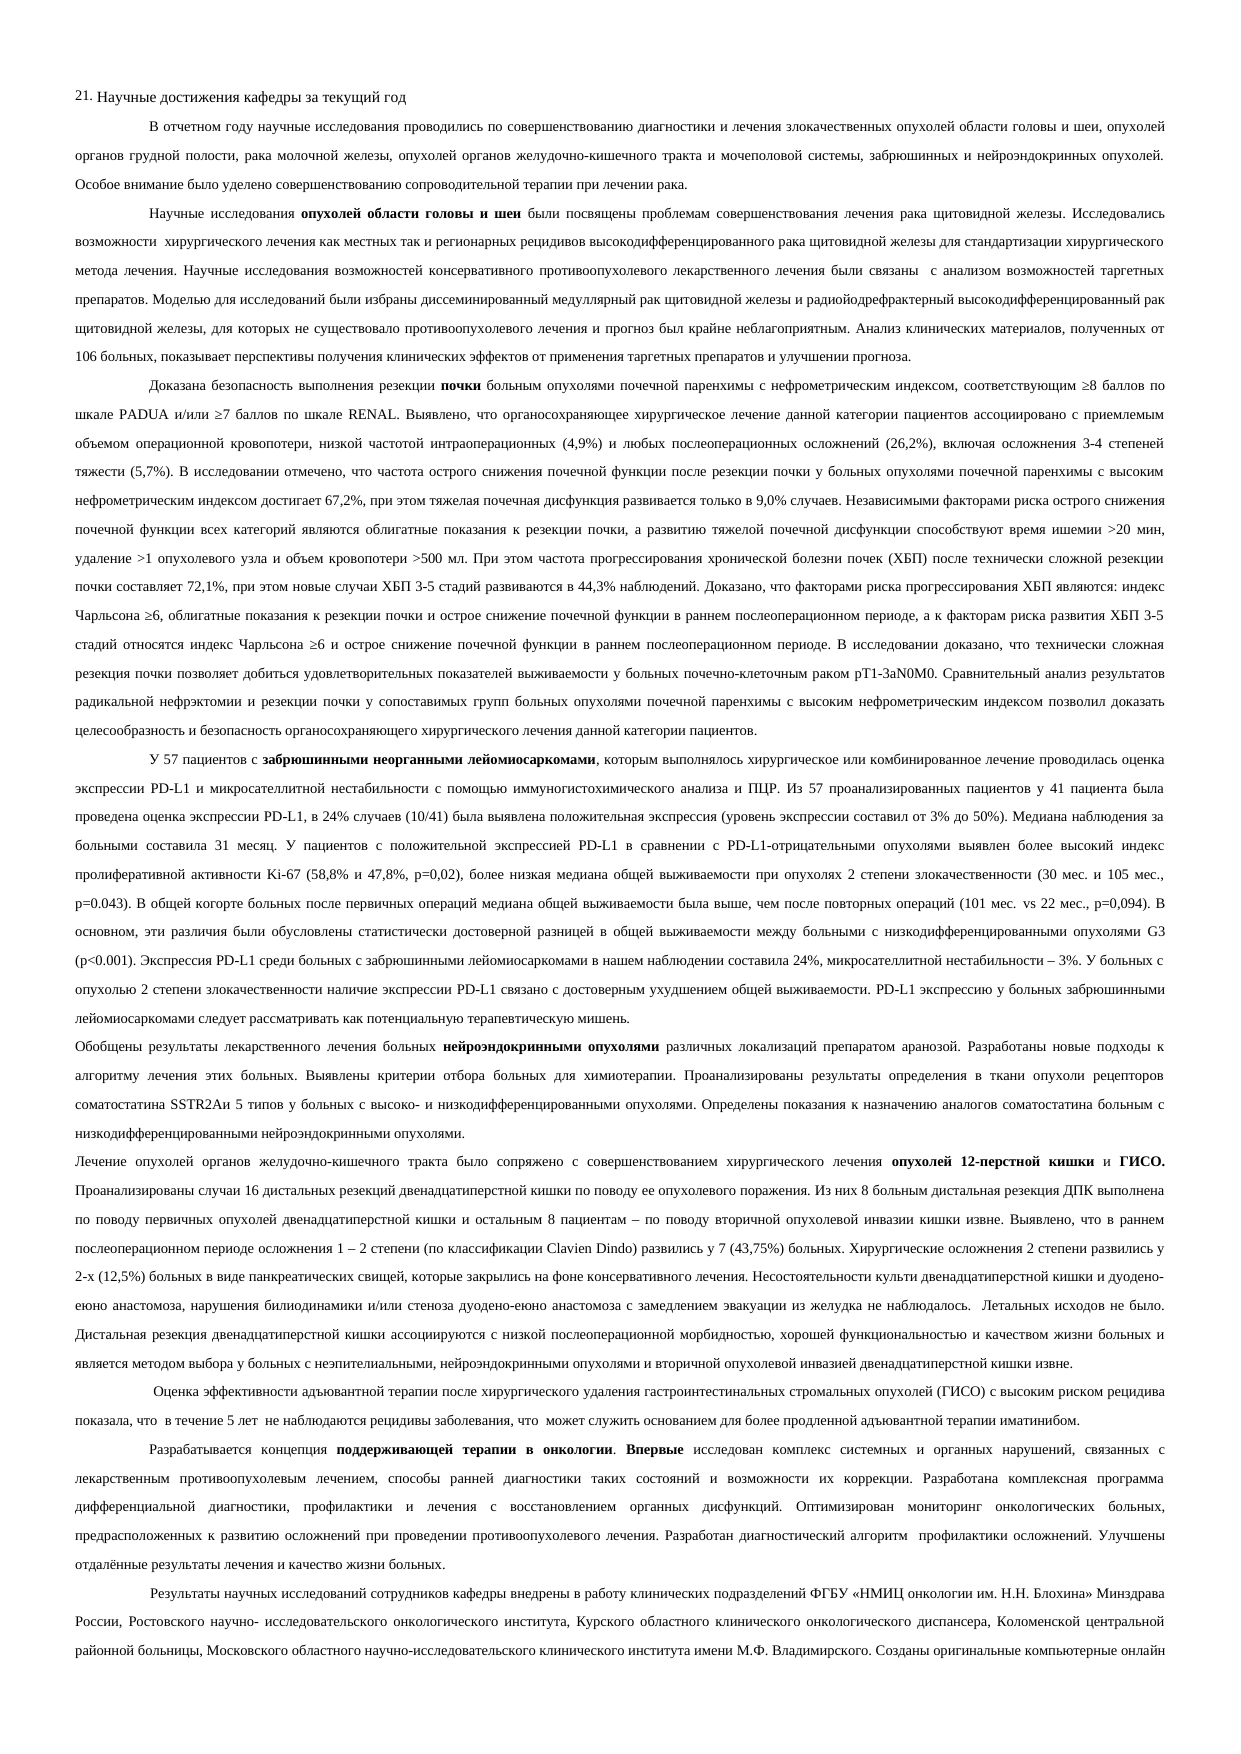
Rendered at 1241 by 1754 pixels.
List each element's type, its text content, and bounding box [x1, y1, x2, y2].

text Оценка эффективности адъювантной терапии после хирургического удаления гастроинтестинальных стромальных опухолей (ГИСО) с высоким риском рецидива показала, что в течение 5 лет не наблюдаются рецидивы заболевания, что может служить основанием для более продленной адъювантной терапии иматинибом. [75, 1371, 1165, 1429]
text Научные исследования опухолей области головы и шеи были посвящены проблемам совершенствования лечения рака щитовидной железы. Исследовались возможности хирургического лечения как местных так и регионарных рецидивов высокодифференцированного рака щитовидной железы для стандартизации хирургического метода лечения. Научные исследования возможностей консервативного противоопухолевого лекарственного лечения были связаны с анализом возможностей таргетных препаратов. Моделью для исследований были избраны диссеминированный медуллярный рак щитовидной железы и радиойодрефрактерный высокодифференцированный рак щитовидной железы, для которых не существовало противоопухолевого лечения и прогноз был крайне неблагоприятным. Анализ клинических материалов, полученных от 106 больных, показывает перспективы получения клинических эффектов от применения таргетных препаратов и улучшении прогноза. [75, 192, 1165, 365]
text Лечение опухолей органов желудочно-кишечного тракта было сопряжено с совершенствованием хирургического лечения опухолей 12-перстной кишки и ГИСО. Проанализированы случаи 16 дистальных резекций двенадцатиперстной кишки по поводу ее опухолевого поражения. Из них 8 больным дистальная резекция ДПК выполнена по поводу первичных опухолей двенадцатиперстной кишки и остальным 8 пациентам – по поводу вторичной опухолевой инвазии кишки извне. Выявлено, что в раннем послеоперационном периоде осложнения 1 – 2 степени (по классификации Clavien Dindo) развились у 7 (43,75%) больных. Хирургические осложнения 2 степени развились у 2-х (12,5%) больных в виде панкреатических свищей, которые закрылись на фоне консервативного лечения. Несостоятельности культи двенадцатиперстной кишки и дуодено-еюно анастомоза, нарушения билиодинамики и/или стеноза дуодено-еюно анастомоза с замедлением эвакуации из желудка не наблюдалось. Летальных исходов не было. Дистальная резекция двенадцатиперстной кишки ассоциируются с низкой послеоперационной морбидностью, хорошей функциональностью и качеством жизни больных и является методом выбора у больных с неэпителиальными, нейроэндокринными опухолями и вторичной опухолевой инвазией двенадцатиперстной кишки извне. [75, 1141, 1165, 1371]
text Разрабатывается концепция поддерживающей терапии в онкологии. Впервые исследован комплекс системных и органных нарушений, связанных с лекарственным противоопухолевым лечением, способы ранней диагностики таких состояний и возможности их коррекции. Разработана комплексная программа дифференциальной диагностики, профилактики и лечения с восстановлением органных дисфункций. Оптимизирован мониторинг онкологических больных, предрасположенных к развитию осложнений при проведении противоопухолевого лечения. Разработан диагностический алгоритм профилактики осложнений. Улучшены отдалённые результаты лечения и качество жизни больных. [75, 1429, 1165, 1572]
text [75, 1572, 1165, 1659]
text Доказана безопасность выполнения резекции почки больным опухолями почечной паренхимы с нефрометрическим индексом, соответствующим ≥8 баллов по шкале PADUA и/или ≥7 баллов по шкале RENAL. Выявлено, что органосохраняющее хирургическое лечение данной категории пациентов ассоциировано с приемлемым объемом операционной кровопотери, низкой частотой интраоперационных (4,9%) и любых послеоперационных осложнений (26,2%), включая осложнения 3-4 степеней тяжести (5,7%). В исследовании отмечено, что частота острого снижения почечной функции после резекции почки у больных опухолями почечной паренхимы с высоким нефрометрическим индексом достигает 67,2%, при этом тяжелая почечная дисфункция развивается только в 9,0% случаев. Независимыми факторами риска острого снижения почечной функции всех категорий являются облигатные показания к резекции почки, а развитию тяжелой почечной дисфункции способствуют время ишемии >20 мин, удаление >1 опухолевого узла и объем кровопотери >500 мл. При этом частота прогрессирования хронической болезни почек (ХБП) после технически сложной резекции почки составляет 72,1%, при этом новые случаи ХБП 3-5 стадий развиваются в 44,3% наблюдений. Доказано, что факторами риска прогрессирования ХБП являются: индекс Чарльсона ≥6, облигатные показания к резекции почки и острое снижение почечной функции в раннем послеоперационном периоде, а к факторам риска развития ХБП 3-5 стадий относятся индекс Чарльсона ≥6 и острое снижение почечной функции в раннем послеоперационном периоде. В исследовании доказано, что технически сложная резекция почки позволяет добиться удовлетворительных показателей выживаемости у больных почечно-клеточным раком pT1-3aN0M0. Сравнительный анализ результатов радикальной нефрэктомии и резекции почки у сопоставимых групп больных опухолями почечной паренхимы с высоким нефрометрическим индексом позволил доказать целесообразность и безопасность органосохраняющего хирургического лечения данной категории пациентов. [75, 365, 1165, 739]
text В отчетном году научные исследования проводились по совершенствованию диагностики и лечения злокачественных опухолей области головы и шеи, опухолей органов грудной полости, рака молочной железы, опухолей органов желудочно-кишечного тракта и мочеполовой системы, забрюшинных и нейроэндокринных опухолей. Особое внимание было уделено совершенствованию сопроводительной терапии при лечении рака. [75, 106, 1165, 192]
text Обобщены результаты лекарственного лечения больных нейроэндокринными опухолями различных локализаций препаратом аранозой. Разработаны новые подходы к алгоритму лечения этих больных. Выявлены критерии отбора больных для химиотерапии. Проанализированы результаты определения в ткани опухоли рецепторов соматостатина SSTR2Aи 5 типов у больных с высоко- и низкодифференцированными опухолями. Определены показания к назначению аналогов соматостатина больным с низкодифференцированными нейроэндокринными опухолями. [75, 1026, 1165, 1141]
text У 57 пациентов с забрюшинными неорганными лейомиосаркомами, которым выполнялось хирургическое или комбинированное лечение проводилась оценка экспрессии PD-L1 и микросателлитной нестабильности с помощью иммуногистохимического анализа и ПЦР. Из 57 проанализированных пациентов у 41 пациента была проведена оценка экспрессии PD-L1, в 24% случаев (10/41) была выявлена положительная экспрессия (уровень экспрессии составил от 3% до 50%). Медиана наблюдения за больными составила 31 месяц. У пациентов с положительной экспрессией PD-L1 в сравнении с PD-L1-отрицательными опухолями выявлен более высокий индекс пролиферативной активности Ki-67 (58,8% и 47,8%, р=0,02), более низкая медиана общей выживаемости при опухолях 2 степени злокачественности (30 мес. и 105 мес., p=0.043). В общей когорте больных после первичных операций медиана общей выживаемости была выше, чем после повторных операций (101 мес. vs 22 мес., р=0,094). В основном, эти различия были обусловлены статистически достоверной разницей в общей выживаемости между больными с низкодифференцированными опухолями G3 (p<0.001). Экспрессия PD-L1 среди больных с забрюшинными лейомиосаркомами в нашем наблюдении составила 24%, микросателлитной нестабильности – 3%. У больных с опухолью 2 степени злокачественности наличие экспрессии PD-L1 связано с достоверным ухудшением общей выживаемости. PD-L1 экспрессию у больных забрюшинными лейомиосаркомами следует рассматривать как потенциальную терапевтическую мишень. [75, 739, 1165, 1026]
text 21. Научные достижения кафедры за текущий год [75, 75, 1165, 106]
